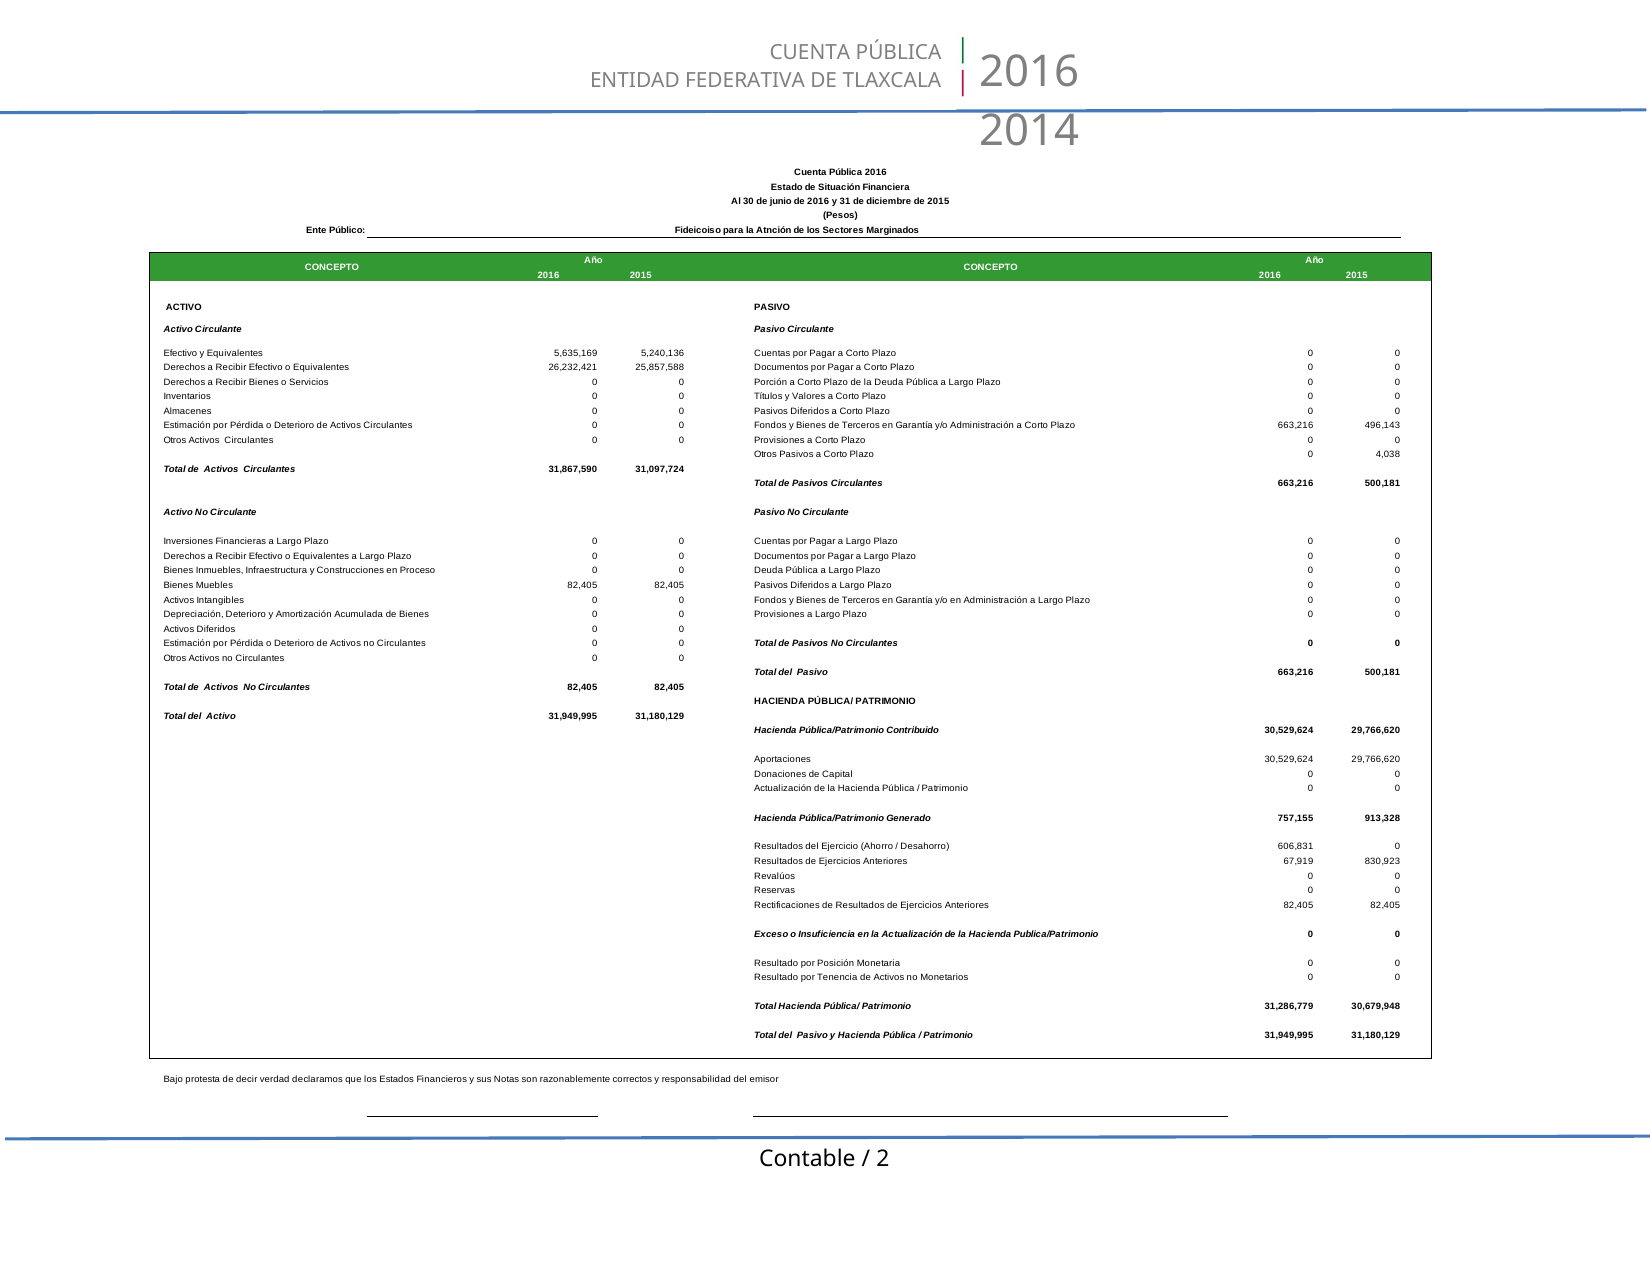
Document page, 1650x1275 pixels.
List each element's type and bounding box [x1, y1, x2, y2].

picture [956, 28, 974, 100]
